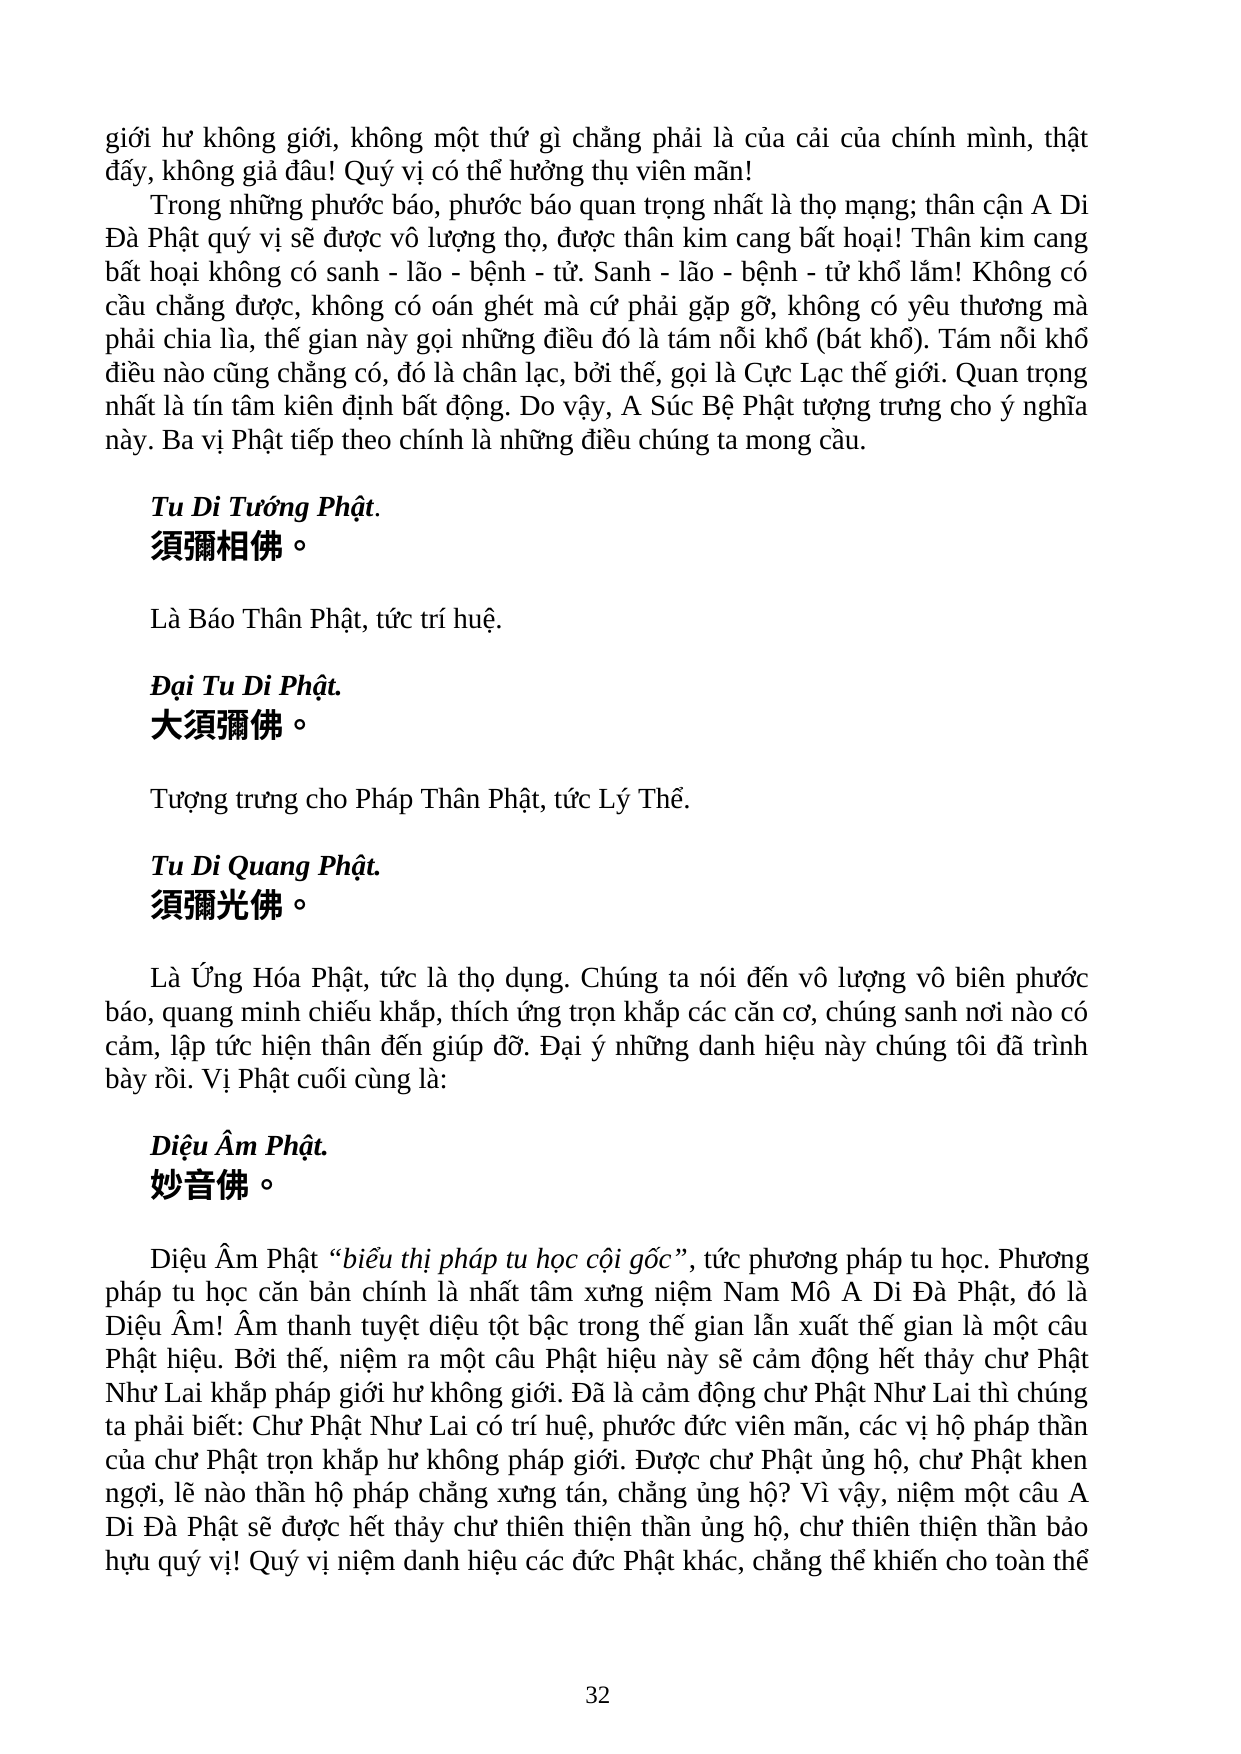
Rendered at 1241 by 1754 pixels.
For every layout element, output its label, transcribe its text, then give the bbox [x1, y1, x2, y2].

text 大須彌佛。 [105, 702, 1090, 747]
text Tu Di Quang Phật. [105, 848, 1090, 882]
text Diệu Âm Phật. [105, 1128, 1090, 1162]
text 妙音佛。 [105, 1162, 1090, 1207]
text 須彌相佛。 [105, 522, 1090, 568]
text Là Báo Thân Phật, tức trí huệ. [105, 601, 1090, 635]
text Tượng trưng cho Pháp Thân Phật, tức Lý Thể. [105, 781, 1090, 814]
text Đại Tu Di Phật. [105, 668, 1090, 702]
text Là Ứng Hóa Phật, tức là thọ dụng. Chúng ta nói đến vô lượng vô biên phước báo, quang minh chiếu khắp, thích ứng trọn khắp các căn cơ, chúng sanh nơi nào có cảm, lập tức hiện thân đến giúp đỡ. Đại ý những danh hiệu này chúng tôi đã trình bày rồi. Vị Phật cuối cùng là: [105, 961, 1090, 1095]
text Tu Di Tướng Phật. [105, 489, 1090, 522]
text Trong những phước báo, phước báo quan trọng nhất là thọ mạng; thân cận A Di Đà Phật quý vị sẽ được vô lượng thọ, được thân kim cang bất hoại! Thân kim cang bất hoại không có sanh - lão - bệnh - tử. Sanh - lão - bệnh - tử khổ lắm! Không có cầu chẳng được, không có oán ghét mà cứ phải gặp gỡ, không có yêu thương mà phải chia lìa, thế gian này gọi những điều đó là tám nỗi khổ (bát khổ). Tám nỗi khổ điều nào cũng chẳng có, đó là chân lạc, bởi thế, gọi là Cực Lạc thế giới. Quan trọng nhất là tín tâm kiên định bất động. Do vậy, A Súc Bệ Phật tượng trưng cho ý nghĩa này. Ba vị Phật tiếp theo chính là những điều chúng ta mong cầu. [105, 187, 1090, 455]
text 須彌光佛。 [105, 882, 1090, 927]
